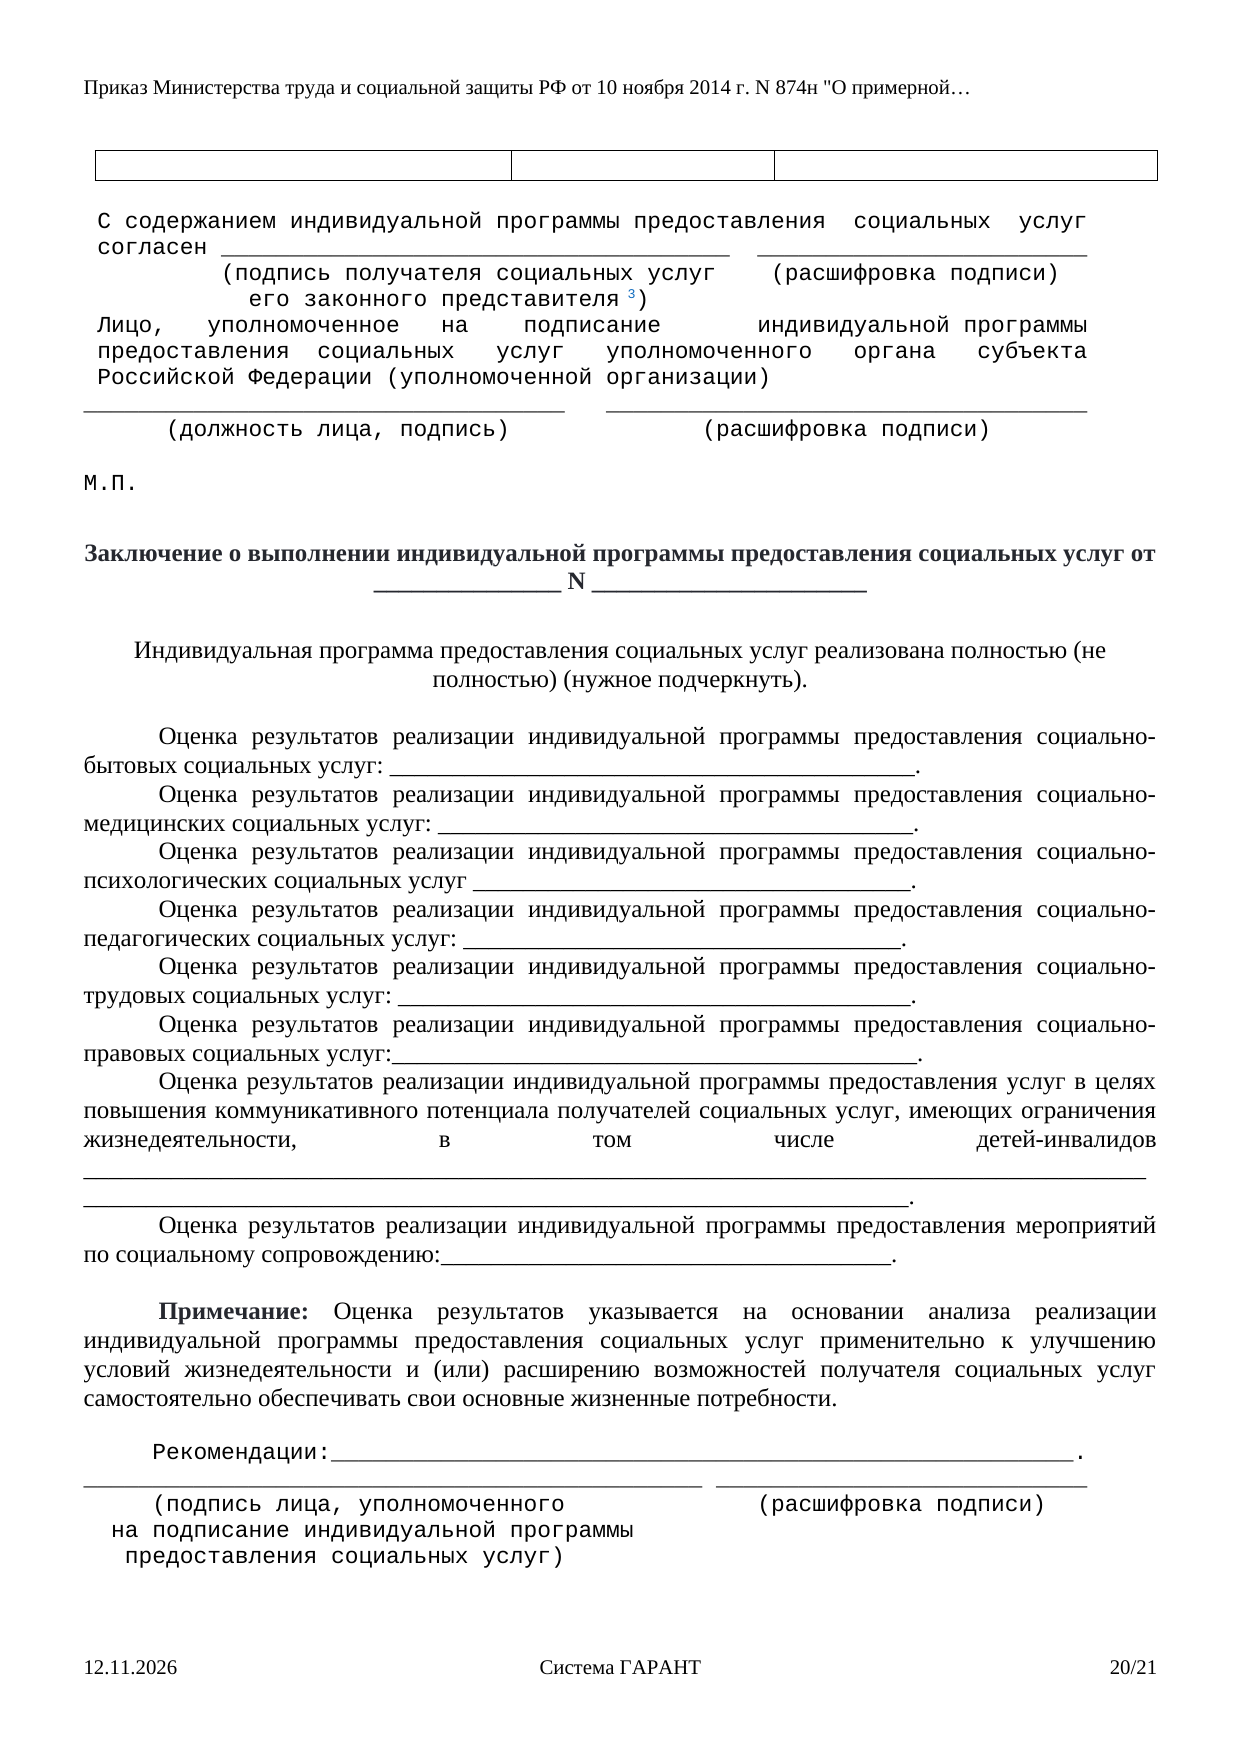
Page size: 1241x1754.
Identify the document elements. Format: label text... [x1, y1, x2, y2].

text на подписание индивидуальной программы [83, 1518, 1157, 1544]
text Оценка результатов реализации индивидуальной программы предоставления социально-медицинских социальных услуг: ______________________________________. [83, 779, 1157, 836]
table_cell [96, 151, 511, 180]
text (должность лица, подпись) (расшифровка подписи) [83, 417, 1157, 443]
table_cell [775, 151, 1157, 180]
text Оценка результатов реализации индивидуальной программы предоставления мероприятий по социальному сопровождению:____________________________________. [83, 1210, 1157, 1268]
text (подпись лица, уполномоченного (расшифровка подписи) [83, 1492, 1157, 1518]
text (подпись получателя социальных услуг (расшифровка подписи) [83, 261, 1157, 287]
text Оценка результатов реализации индивидуальной программы предоставления социально-бытовых социальных услуг: __________________________________________. [83, 721, 1157, 779]
text Оценка результатов реализации индивидуальной программы предоставления социально-трудовых социальных услуг: _________________________________________. [83, 951, 1157, 1009]
text Оценка результатов реализации индивидуальной программы предоставления социально-педагогических социальных услуг: ___________________________________. [83, 894, 1157, 951]
text ___________________________________ ___________________________________ [83, 391, 1157, 417]
text С содержанием индивидуальной программы предоставления социальных услуг [83, 209, 1157, 236]
text Индивидуальная программа предоставления социальных услуг реализована полностью (не полностью) (нужное подчеркнуть). [83, 635, 1157, 693]
text его законного представителя 3) [83, 287, 1157, 313]
subtitle Заключение о выполнении индивидуальной программы предоставления социальных услуг от _______________ N ______________________ [83, 538, 1157, 595]
text предоставления социальных услуг уполномоченного органа субъекта [83, 339, 1157, 365]
text предоставления социальных услуг) [83, 1544, 1157, 1570]
text Оценка результатов реализации индивидуальной программы предоставления социально-правовых социальных услуг:__________________________________________. [83, 1009, 1157, 1066]
text согласен _____________________________________ ________________________ [83, 236, 1157, 261]
table_cell [512, 151, 774, 180]
text Лицо, уполномоченное на подписание индивидуальной программы [83, 313, 1157, 339]
text Оценка результатов реализации индивидуальной программы предоставления социально-психологических социальных услуг ___________________________________. [83, 836, 1157, 894]
text Российской Федерации (уполномоченной организации) [83, 365, 1157, 391]
text _____________________________________________ ___________________________ [83, 1466, 1157, 1492]
text Оценка результатов реализации индивидуальной программы предоставления услуг в целях повышения коммуникативного потенциала получателей социальных услуг, имеющих ограничения жизнедеятельности, в том числе детей-инвалидов _______________________________________________________________________________________________________________________________________________________. [83, 1066, 1157, 1210]
text Примечание: Оценка результатов указывается на основании анализа реализации индивидуальной программы предоставления социальных услуг применительно к улучшению условий жизнедеятельности и (или) расширению возможностей получателя социальных услуг самостоятельно обеспечивать свои основные жизненные потребности. [83, 1296, 1157, 1411]
text Рекомендации:______________________________________________________. [83, 1440, 1157, 1466]
text М.П. [83, 472, 1157, 498]
